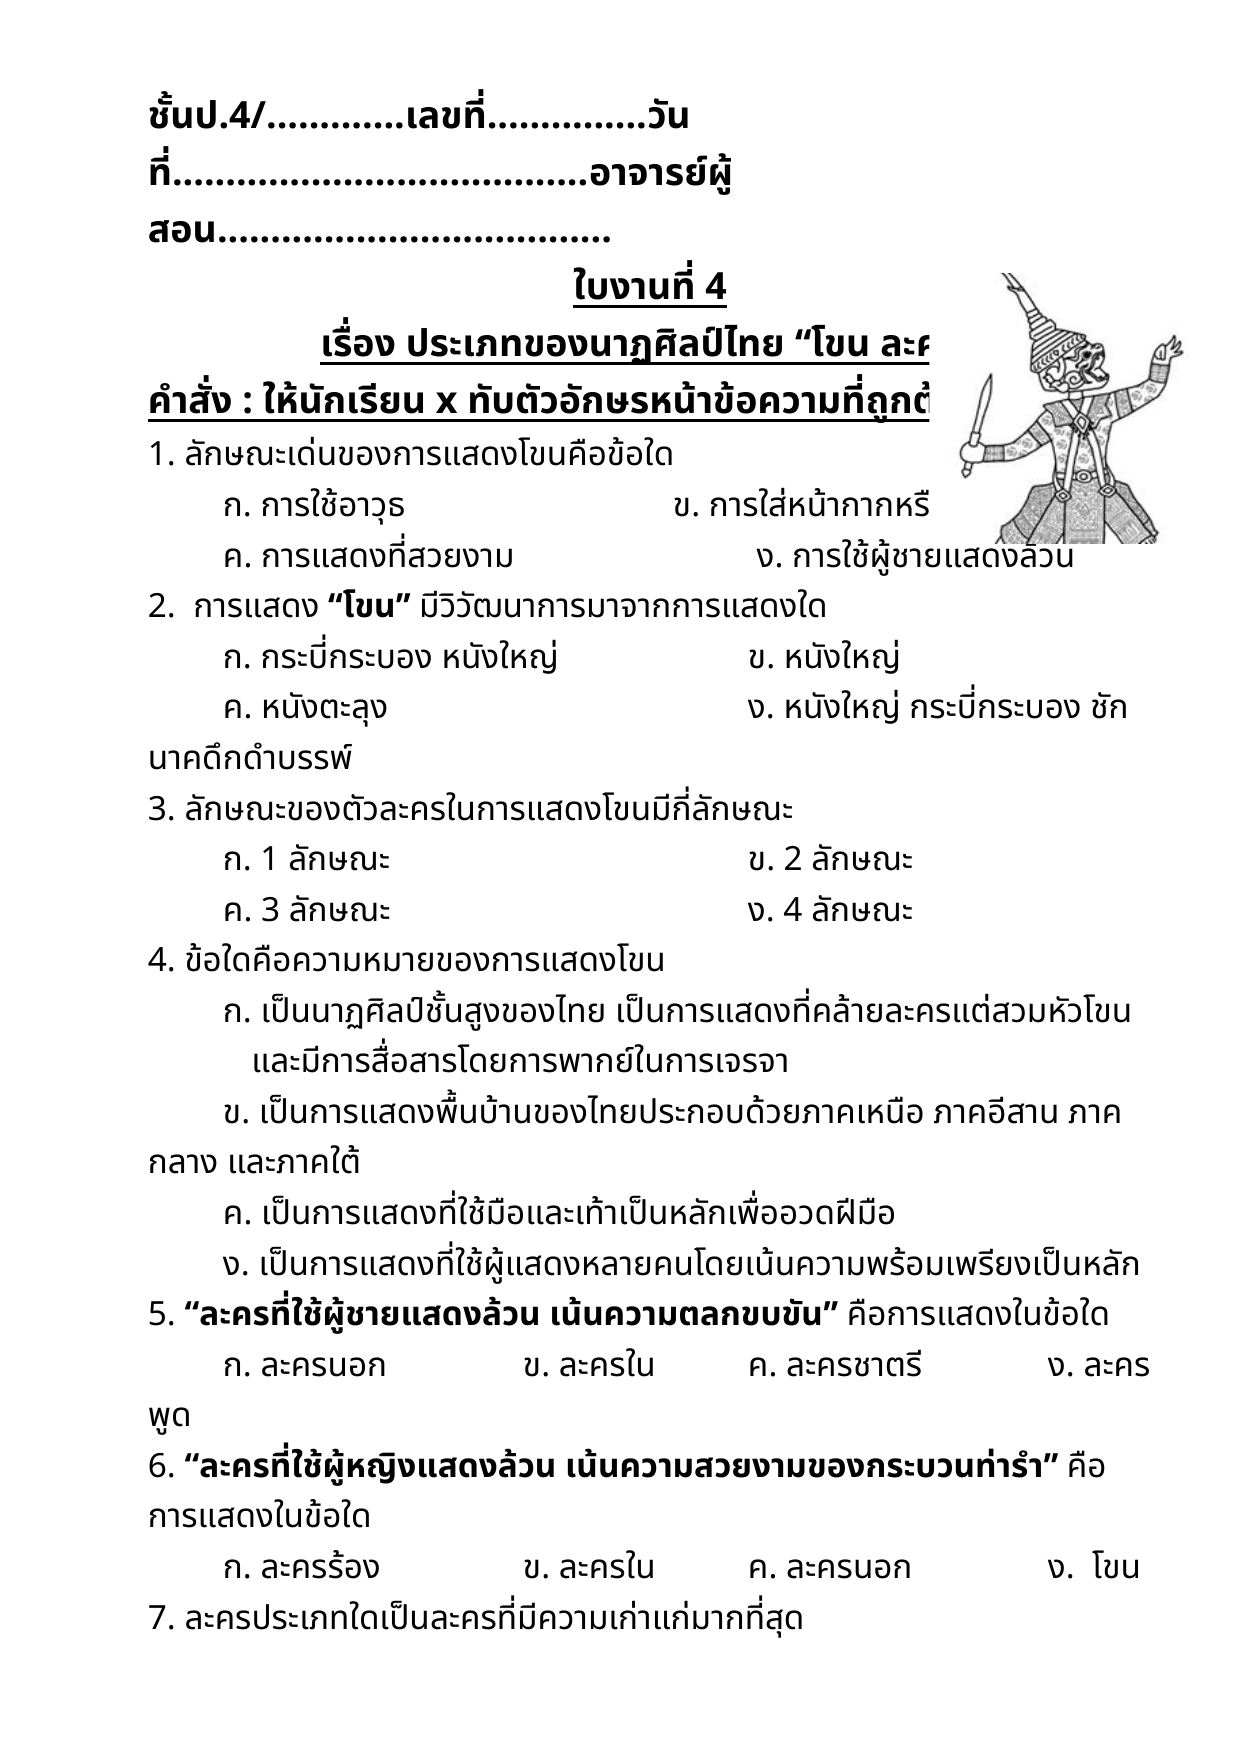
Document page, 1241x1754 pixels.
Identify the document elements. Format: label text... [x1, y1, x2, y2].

text ก. 1 ลักษณะ ข. 2 ลักษณะ [148, 835, 1152, 886]
text ใบงานที่ 4 [148, 259, 1152, 317]
text ค. การแสดงที่สวยงาม ง. การใช้ผู้ชายแสดงล้วน [223, 531, 1152, 582]
text 1. ลักษณะเด่นของการแสดงโขนคือข้อใด [148, 430, 929, 481]
text 5. “ละครที่ใช้ผู้ชายแสดงล้วน เน้นความตลกขบขัน” คือการแสดงในข้อใด [148, 1290, 1152, 1341]
text ข. เป็นการแสดงพื้นบ้านของไทยประกอบด้วยภาคเหนือ ภาคอีสาน ภาคกลาง และภาคใต้ [148, 1088, 1152, 1189]
text 6. “ละครที่ใช้ผู้หญิงแสดงล้วน เน้นความสวยงามของกระบวนท่ารำ” คือการแสดงในข้อใด [148, 1442, 1152, 1543]
text ค. เป็นการแสดงที่ใช้มือและเท้าเป็นหลักเพื่ออวดฝีมือ [148, 1189, 1152, 1239]
text ก. การใช้อาวุธ ข. การใส่หน้ากากหรือหัวโขน [148, 481, 929, 531]
text ก. กระบี่กระบอง หนังใหญ่ ข. หนังใหญ่ [148, 633, 1152, 683]
text 4. ข้อใดคือความหมายของการแสดงโขน [148, 936, 1152, 987]
text ค. หนังตะลุง ง. หนังใหญ่ กระบี่กระบอง ชักนาคดึกดำบรรพ์ [148, 683, 1152, 784]
text ง. เป็นการแสดงที่ใช้ผู้แสดงหลายคนโดยเน้นความพร้อมเพรียงเป็นหลัก [148, 1239, 1152, 1290]
text 3. ลักษณะของตัวละครในการแสดงโขนมีกี่ลักษณะ [148, 784, 1152, 835]
text 7. ละครประเภทใดเป็นละครที่มีความเก่าแก่มากที่สุด [148, 1593, 1152, 1644]
text ชั้นป.4/.............เลขที่...............วันที่.......................................อาจารย์ผู้สอน..................................... [148, 89, 1152, 259]
text ก. ละครร้อง ข. ละครใน ค. ละครนอก ง. โขน [148, 1543, 1152, 1593]
text ก. ละครนอก ข. ละครใน ค. ละครชาตรี ง. ละครพูด [148, 1341, 1152, 1442]
text คำสั่ง : ให้นักเรียน x ทับตัวอักษรหน้าข้อความที่ถูกต้อง [148, 373, 929, 419]
text ค. 3 ลักษณะ ง. 4 ลักษณะ [148, 886, 1152, 936]
picture [929, 273, 1200, 544]
text ก. เป็นนาฏศิลป์ชั้นสูงของไทย เป็นการแสดงที่คล้ายละครแต่สวมหัวโขนและมีการสื่อสารโดยการพากย์ในการเจรจา [223, 987, 1152, 1088]
text เรื่อง ประเภทของนาฏศิลป์ไทย “โขน ละคร” [148, 317, 929, 373]
text 2. การแสดง “โขน” มีวิวัฒนาการมาจากการแสดงใด [148, 582, 1152, 633]
